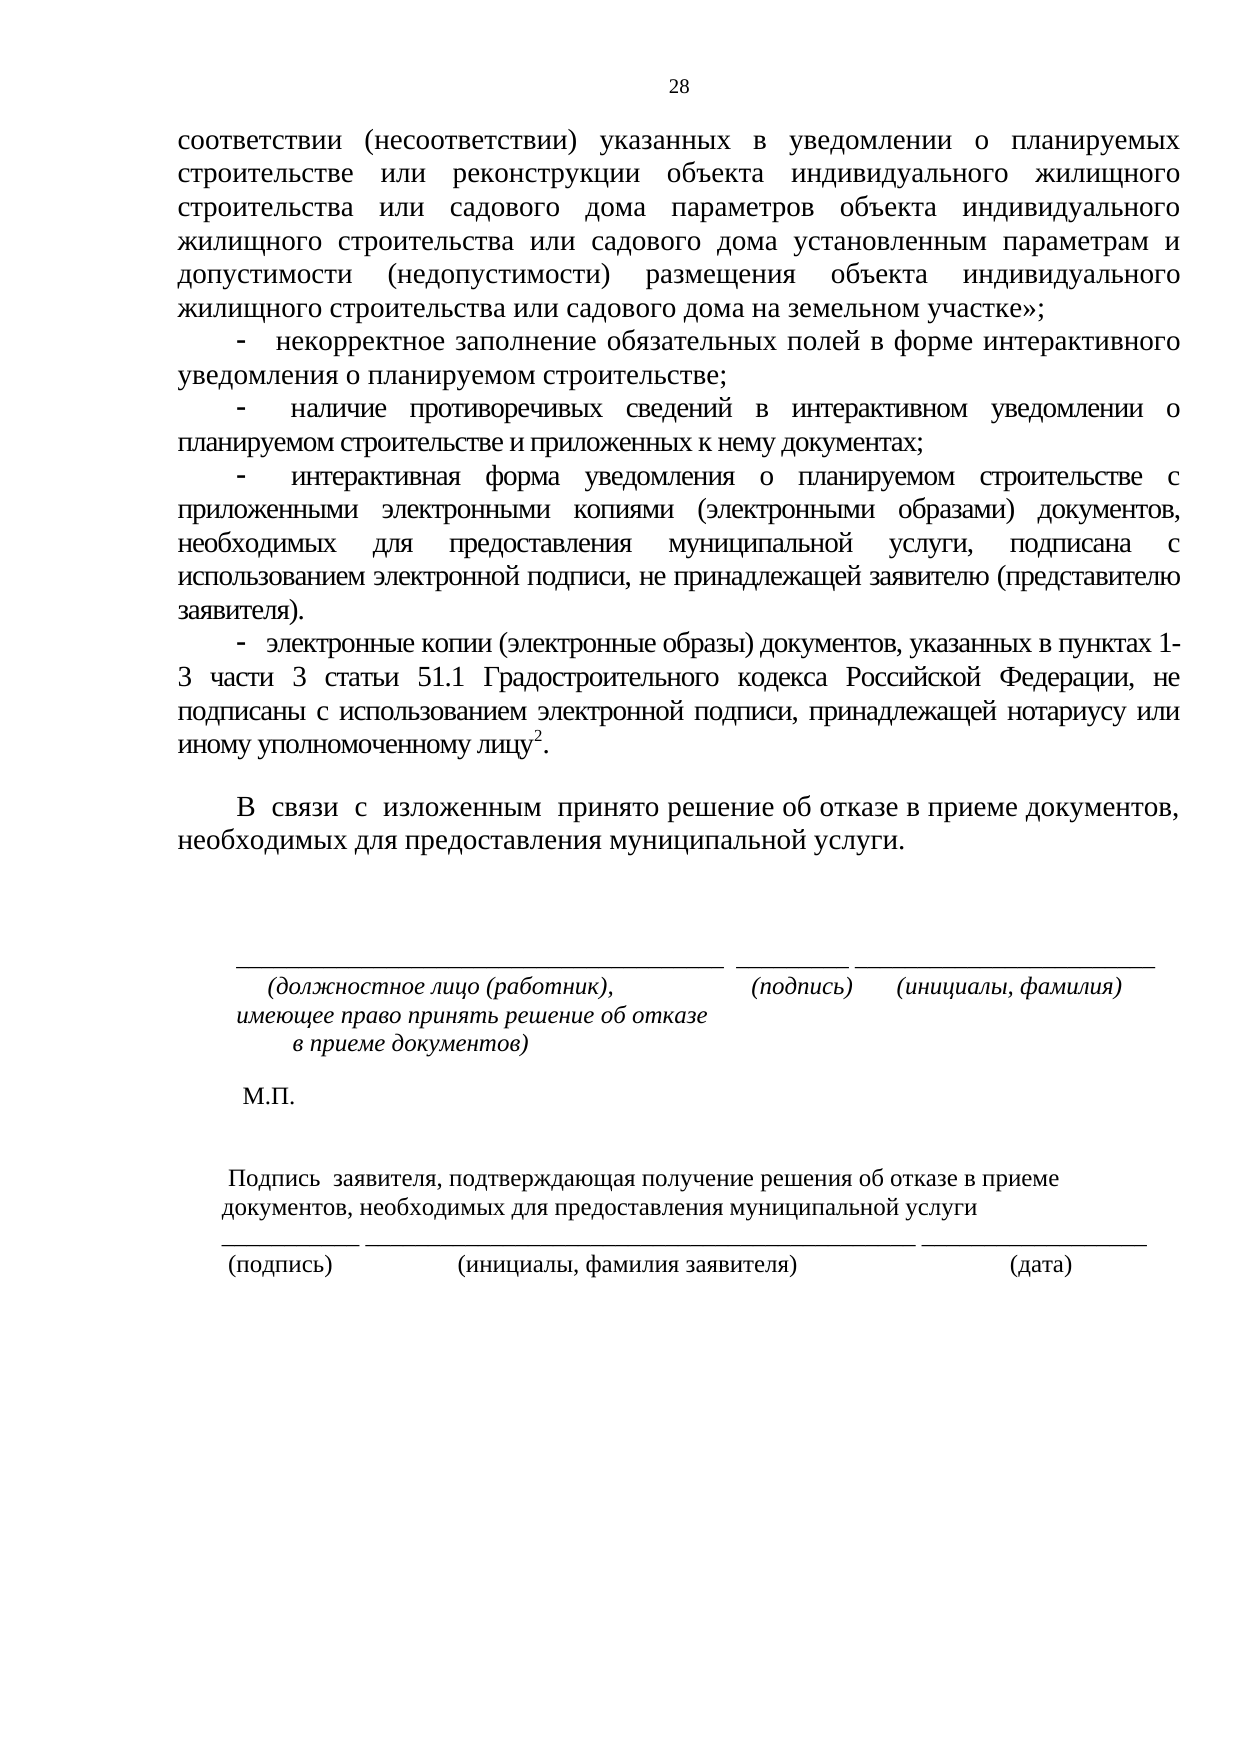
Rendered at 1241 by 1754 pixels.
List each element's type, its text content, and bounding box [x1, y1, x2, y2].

text Подпись заявителя, подтверждающая получение решения об отказе в приеме [177, 1163, 1181, 1192]
text В связи с изложенным принято решение об отказе в приеме документов, необходимых для предоставления муниципальной услуги. [177, 789, 1181, 856]
text имеющее право принять решение об отказе [177, 1000, 1181, 1028]
text (подпись) (инициалы, фамилия заявителя) (дата) [177, 1249, 1181, 1278]
text (должностное лицо (работник), (подпись) (инициалы, фамилия) [177, 971, 1181, 1000]
text М.П. [177, 1081, 1181, 1110]
list наличие противоречивых сведений в интерактивном уведомлении о планируемом строительстве и приложенных к нему документах; [177, 390, 1181, 458]
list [177, 122, 1181, 323]
text документов, необходимых для предоставления муниципальной услуги [177, 1192, 1181, 1220]
list некорректное заполнение обязательных полей в форме интерактивного уведомления о планируемом строительстве; [177, 323, 1181, 390]
list интерактивная форма уведомления о планируемом строительстве с приложенными электронными копиями (электронными образами) документов, необходимых для предоставления муниципальной услуги, подписана с использованием электронной подписи, не принадлежащей заявителю (представителю заявителя). [177, 458, 1181, 625]
text ___________ ____________________________________________ __________________ [177, 1220, 1181, 1249]
list электронные копии (электронные образы) документов, указанных в пунктах 1-3 части 3 статьи 51.1 Градостроительного кодекса Российской Федерации, не подписаны с использованием электронной подписи, принадлежащей нотариусу или иному уполномоченному лицу2. [177, 625, 1181, 760]
text в приеме документов) [177, 1028, 1181, 1057]
text _______________________________________ _________ ________________________ [177, 942, 1181, 971]
